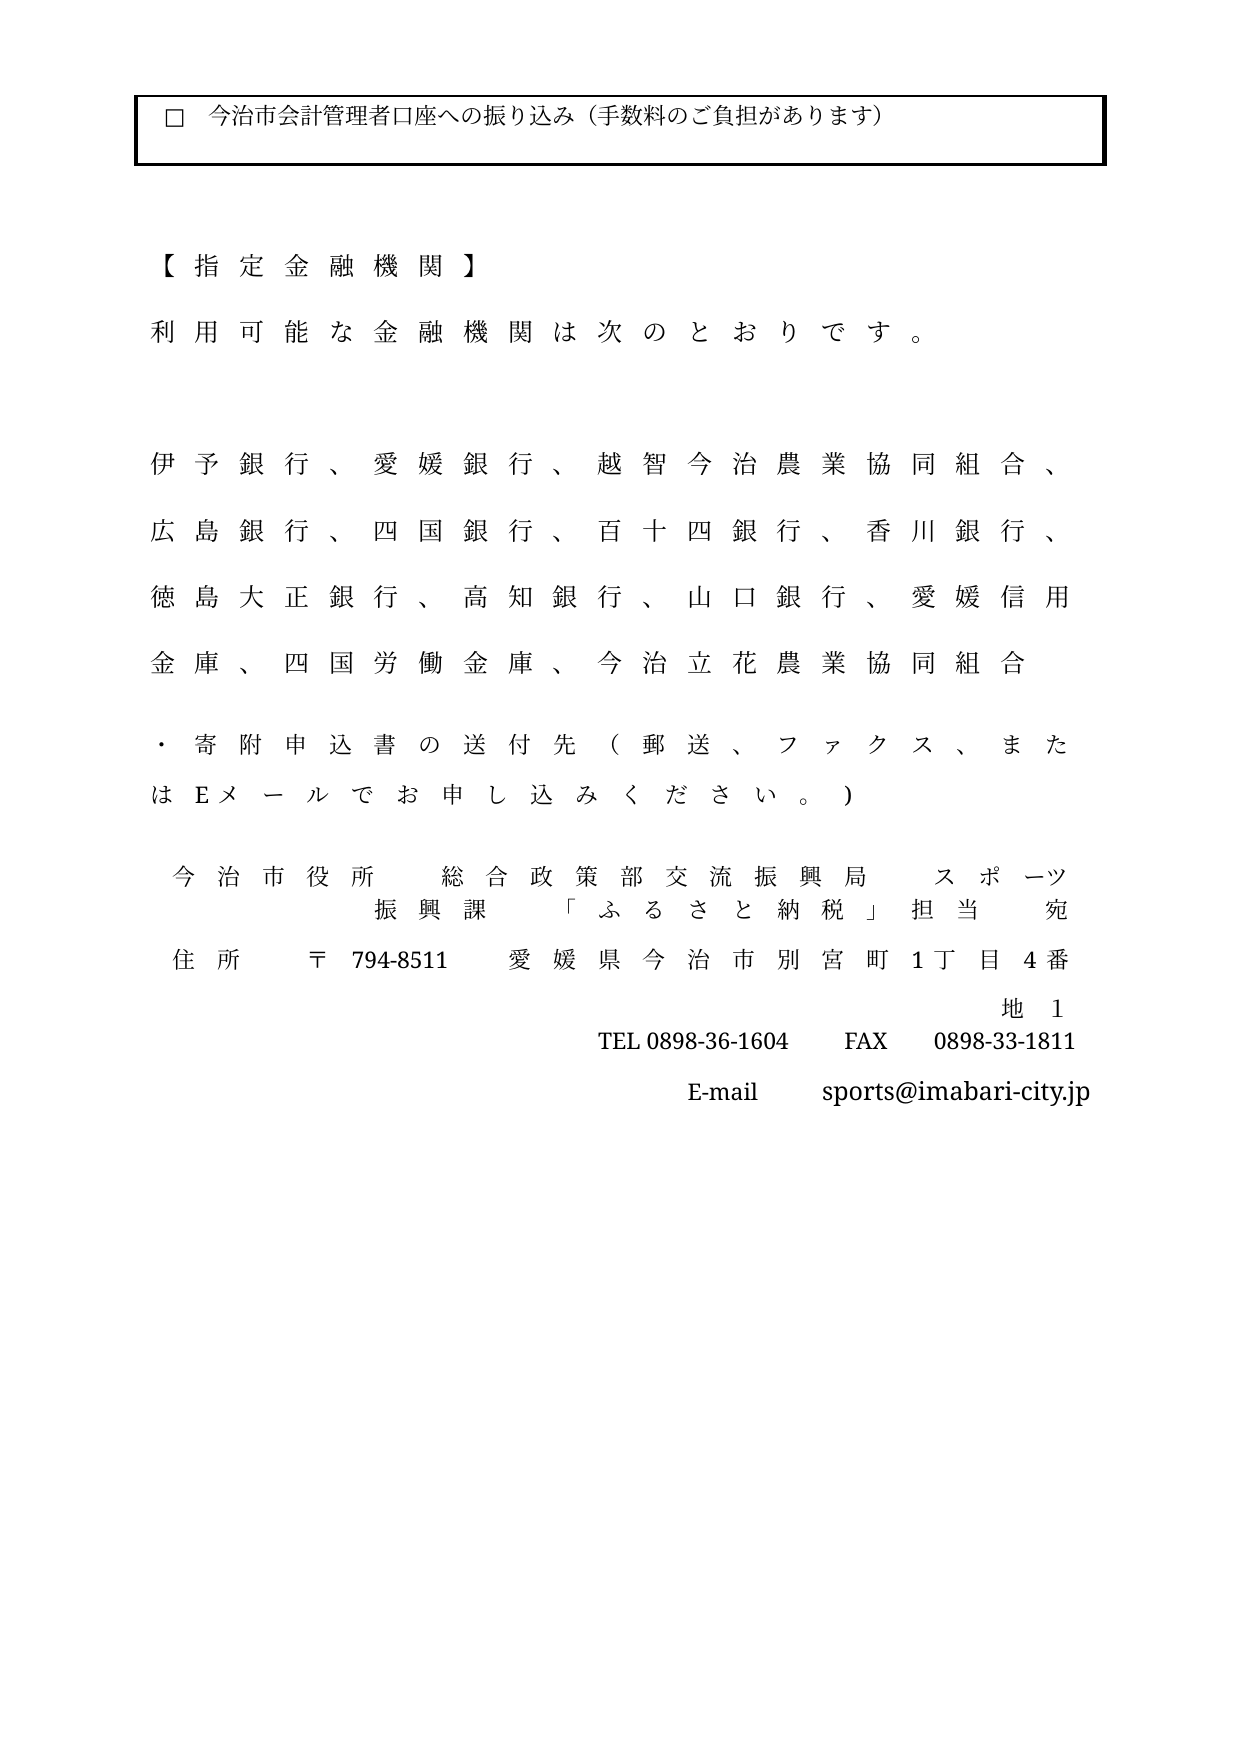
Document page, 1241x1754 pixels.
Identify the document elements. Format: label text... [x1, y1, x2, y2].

text 利用可能な金融機関は次のとおりです。 [150, 298, 1090, 364]
text TEL 0898-36-1604 FAX 0898-33-1811 [150, 1024, 1090, 1057]
text 今治市役所 総合政策部交流振興局 スポーツ振興課 「ふるさと納税」担当 宛 [150, 859, 1090, 925]
text 【指定金融機関】 [150, 232, 1090, 298]
text E-mail sports@imabari-city.jp [150, 1057, 1090, 1123]
text ・寄附申込書の送付先（郵送、ファクス、またはEメールでお申し込みください。) [150, 727, 1090, 826]
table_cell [138, 97, 1102, 163]
text 伊予銀行、愛媛銀行、越智今治農業協同組合、広島銀行、四国銀行、百十四銀行、香川銀行、徳島大正銀行、高知銀行、山口銀行、愛媛信用金庫、四国労働金庫、今治立花農業協同組合 [150, 430, 1090, 694]
text 住所 〒794-8511 愛媛県今治市別宮町1丁目4番地１ [150, 925, 1090, 1024]
